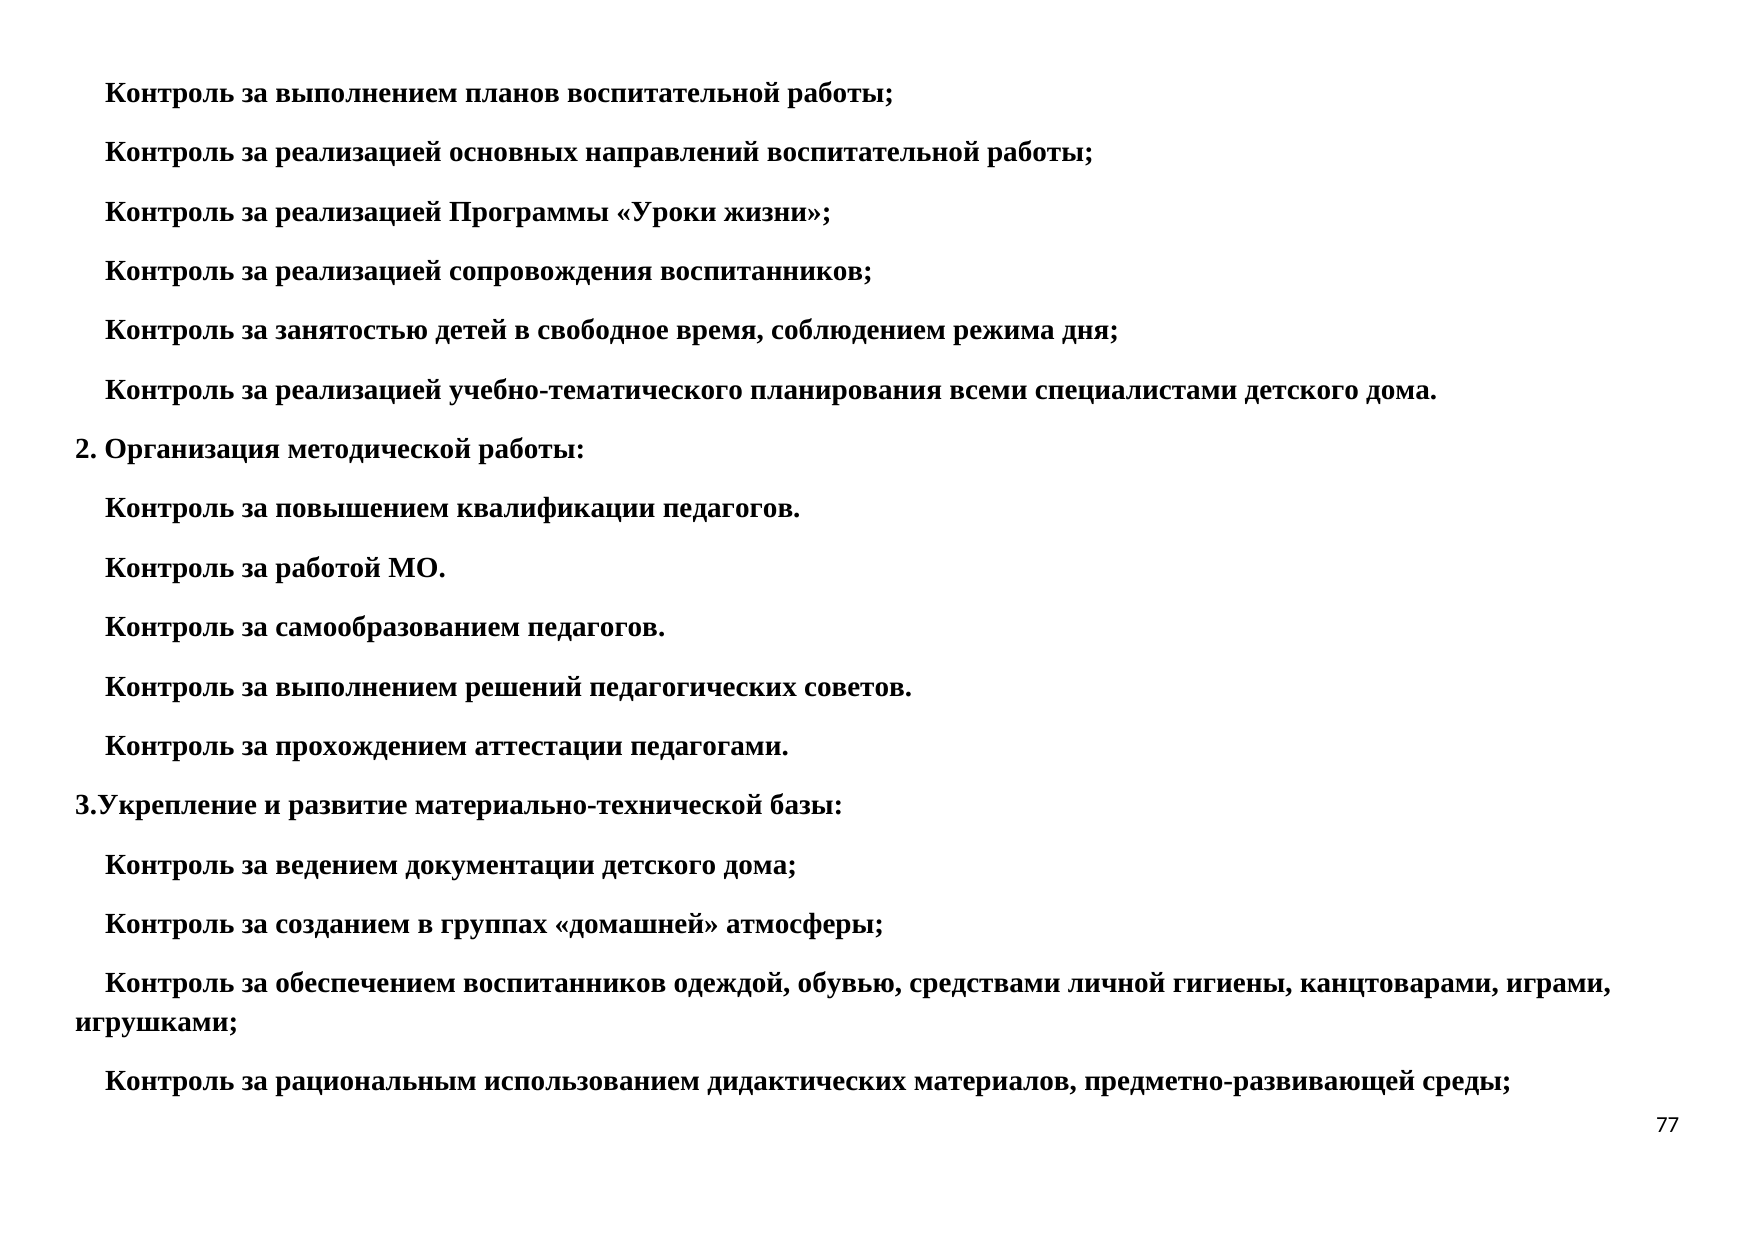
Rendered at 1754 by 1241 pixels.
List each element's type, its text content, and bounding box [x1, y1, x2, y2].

text  Контроль за реализацией основных направлений воспитательной работы; [75, 134, 1679, 168]
text  Контроль за ведением документации детского дома; [75, 847, 1679, 880]
text  Контроль за выполнением решений педагогических советов. [75, 669, 1679, 702]
text 2. Организация методической работы: [75, 431, 1679, 465]
text  Контроль за выполнением планов воспитательной работы; [75, 75, 1679, 108]
text  Контроль за работой МО. [75, 550, 1679, 583]
text 3.Укрепление и развитие материально-технической базы: [75, 787, 1679, 821]
text  Контроль за реализацией учебно-тематического планирования всеми специалистами детского дома. [75, 372, 1679, 405]
text  Контроль за прохождением аттестации педагогами. [75, 728, 1679, 762]
text  Контроль за созданием в группах «домашней» атмосферы; [75, 906, 1679, 940]
text  Контроль за реализацией сопровождения воспитанников; [75, 253, 1679, 287]
text  Контроль за повышением квалификации педагогов. [75, 491, 1679, 524]
text  Контроль за занятостью детей в свободное время, соблюдением режима дня; [75, 312, 1679, 346]
text  Контроль за рациональным использованием дидактических материалов, предметно-развивающей среды; [75, 1063, 1679, 1097]
text  Контроль за реализацией Программы «Уроки жизни»; [75, 194, 1679, 227]
text  Контроль за обеспечением воспитанников одеждой, обувью, средствами личной гигиены, канцтоварами, играми, игрушками; [75, 966, 1679, 1038]
text  Контроль за самообразованием педагогов. [75, 609, 1679, 643]
